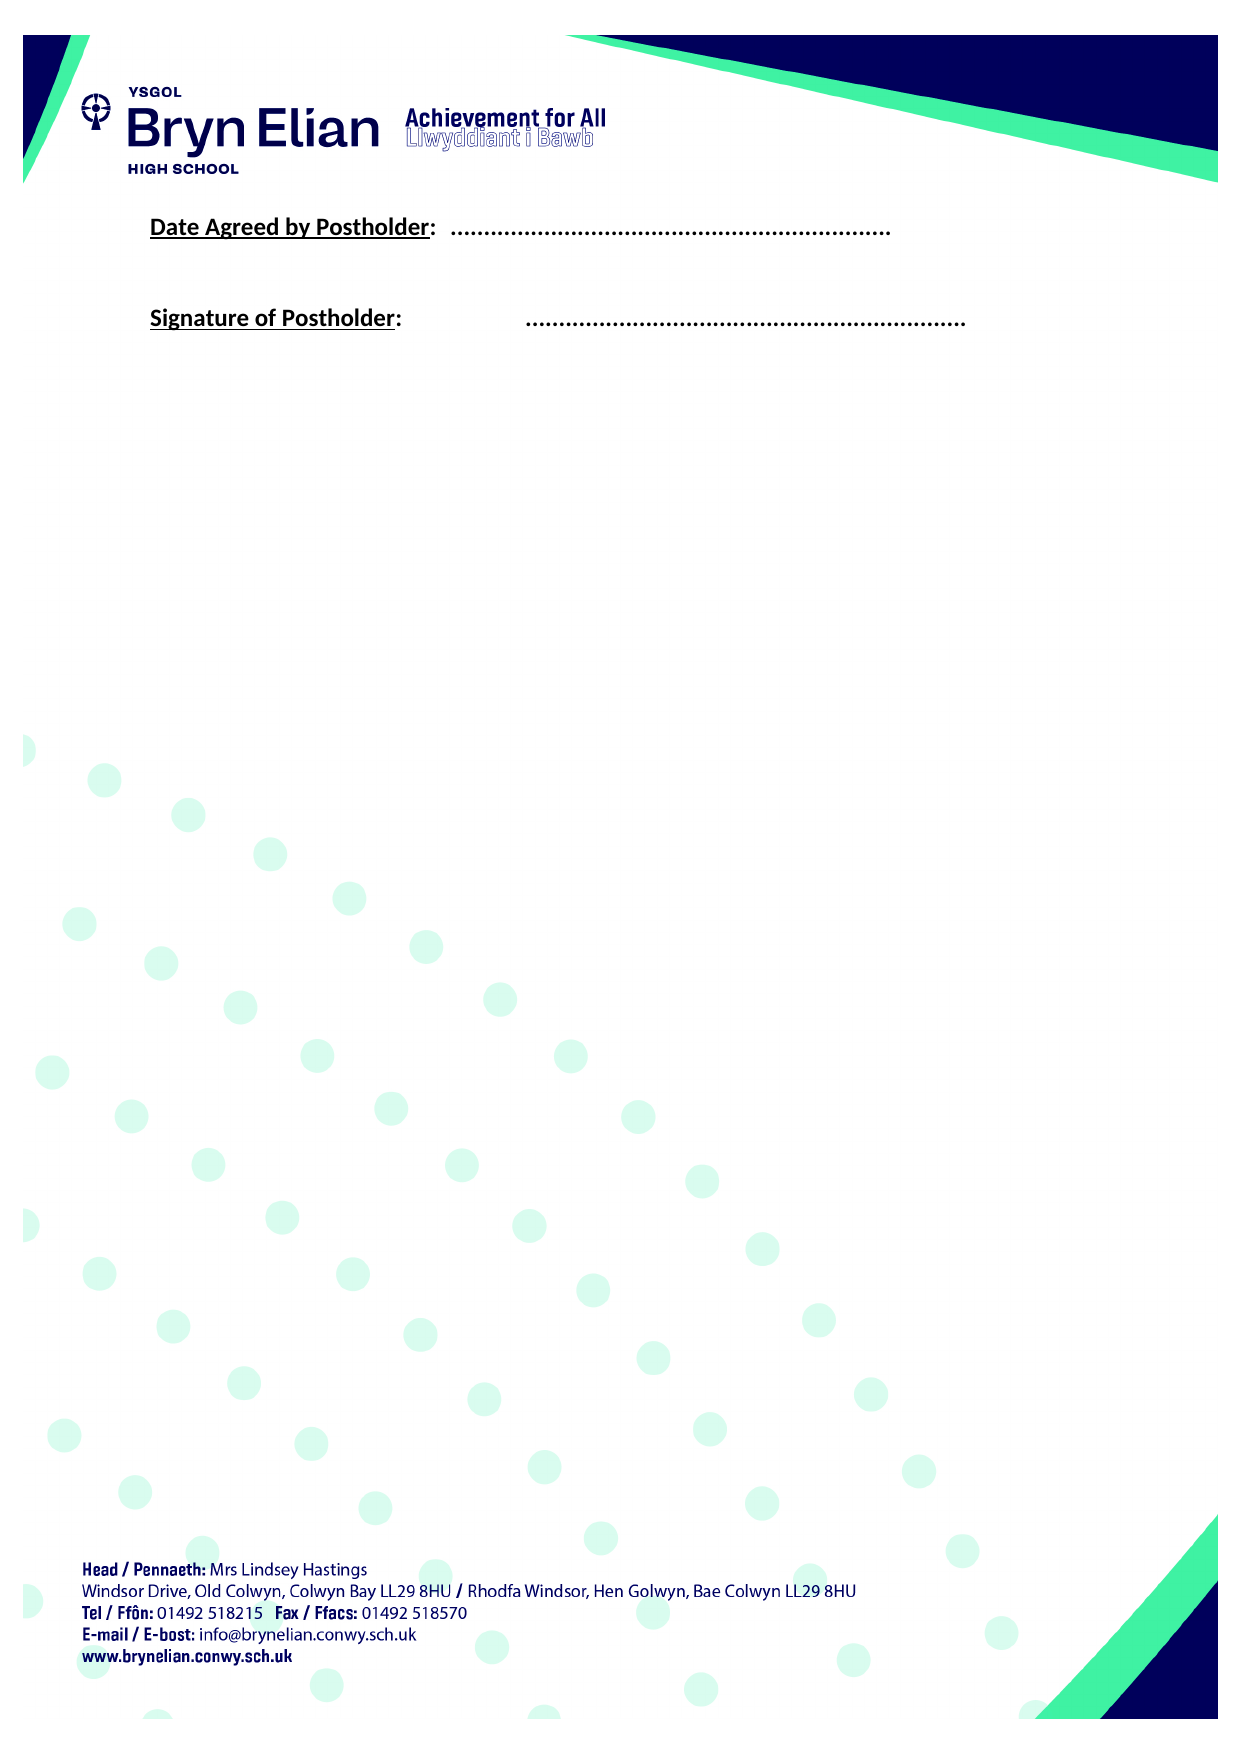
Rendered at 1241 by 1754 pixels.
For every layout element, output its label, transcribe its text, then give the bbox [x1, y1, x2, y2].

picture [23, 35, 1218, 1719]
text Signature of Postholder: .................................................................. [150, 303, 1090, 333]
text Date Agreed by Postholder: .................................................................. [150, 211, 1090, 242]
